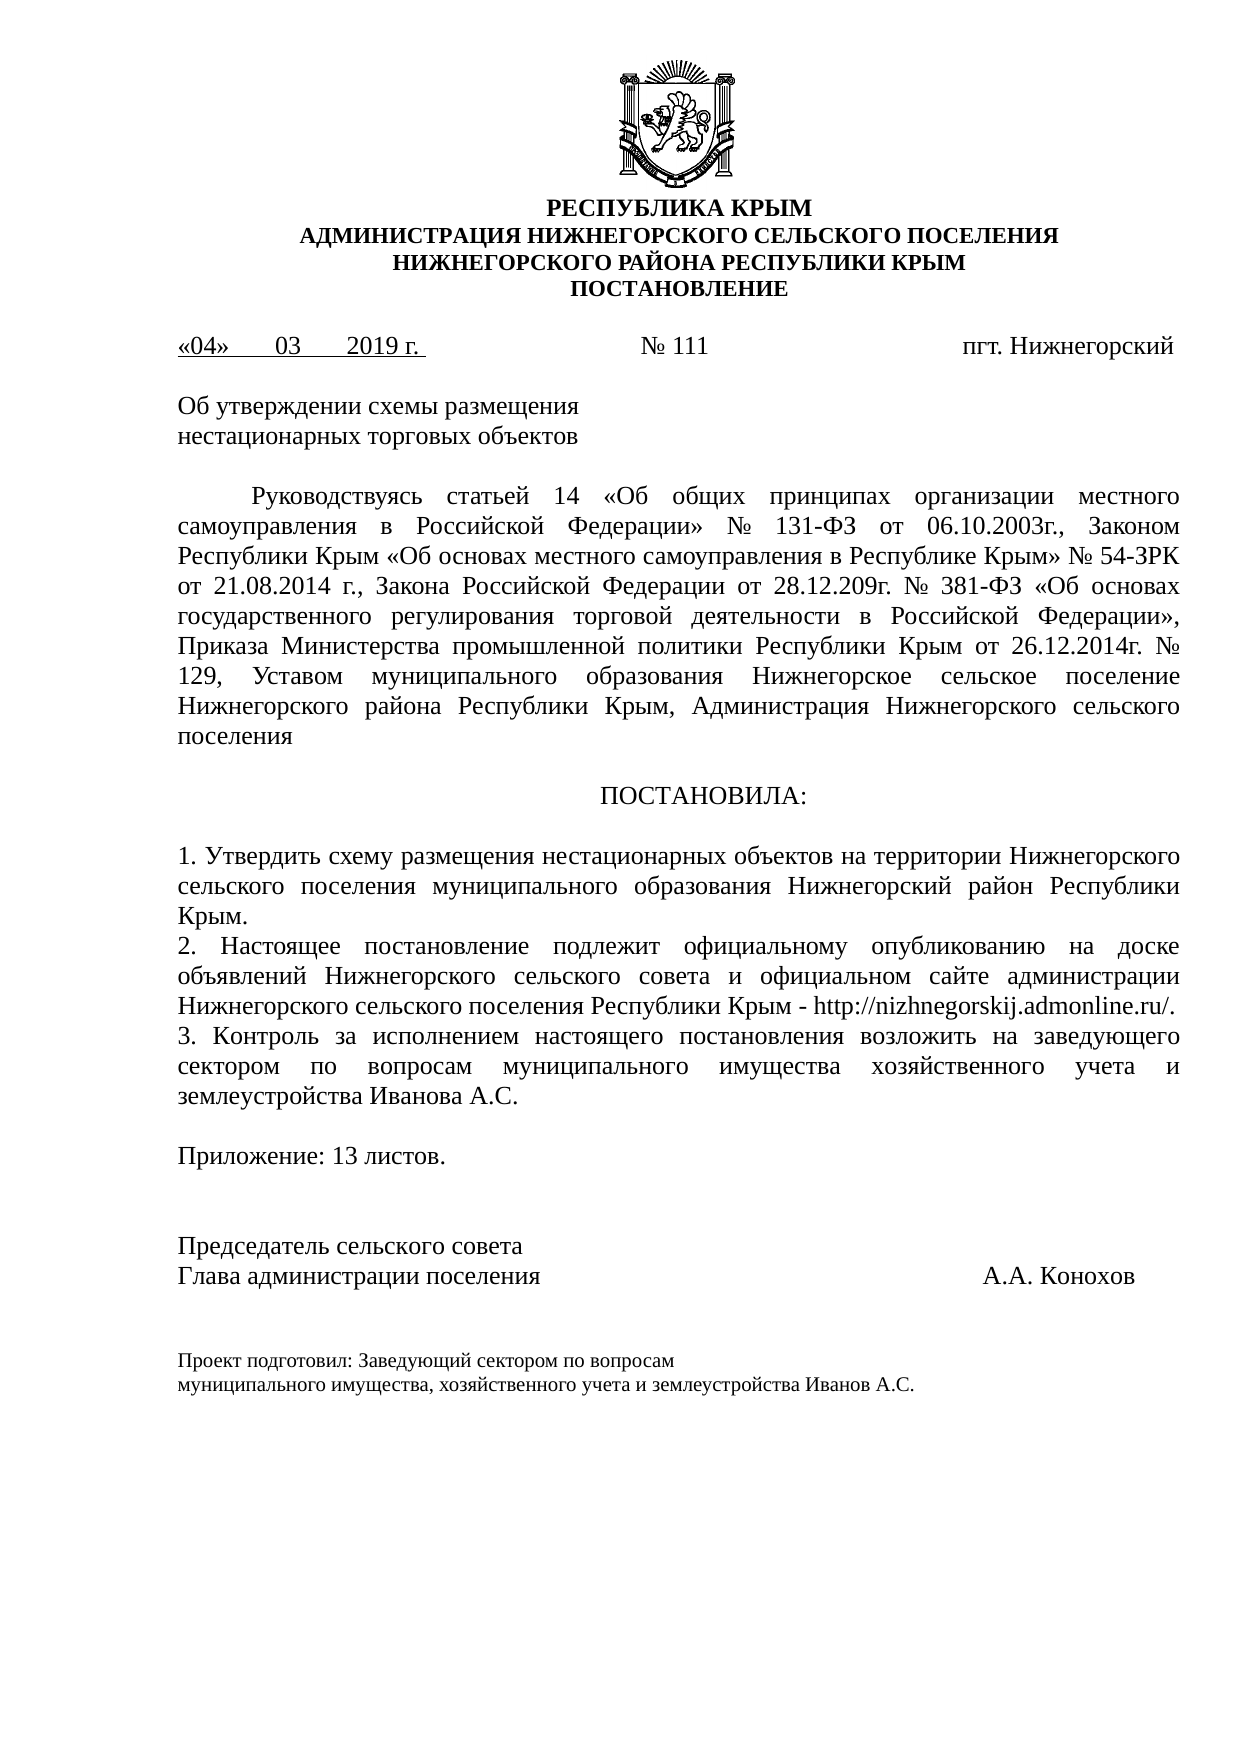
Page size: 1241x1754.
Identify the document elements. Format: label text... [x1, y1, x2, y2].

subtitle ПОСТАНОВЛЕНИЕ [177, 275, 1181, 301]
text 1. Утвердить схему размещения нестационарных объектов на территории Нижнегорского сельского поселения муниципального образования Нижнегорский район Республики Крым. [177, 840, 1181, 930]
text Руководствуясь статьей 14 «Об общих принципах организации местного самоуправления в Российской Федерации» № 131-ФЗ от 06.10.2003г., Законом Республики Крым «Об основах местного самоуправления в Республике Крым» № 54-ЗРК от 21.08.2014 г., Закона Российской Федерации от 28.12.209г. № 381-ФЗ «Об основах государственного регулирования торговой деятельности в Российской Федерации», Приказа Министерства промышленной политики Республики Крым от 26.12.2014г. № 129, Уставом муниципального образования Нижнегорское сельское поселение Нижнегорского района Республики Крым, Администрация Нижнегорского сельского поселения [177, 480, 1181, 750]
title Председатель сельского совета [177, 1230, 1181, 1260]
text НИЖНЕГОРСКОГО РАЙОНА РЕСПУБЛИКИ КРЫМ [177, 248, 1181, 275]
text «04» 03 2019 г. № 111 пгт. Нижнегорский [177, 330, 1181, 360]
title Глава администрации поселения А.А. Конохов [177, 1260, 1181, 1290]
text нестационарных торговых объектов [177, 420, 1181, 450]
text Об утверждении схемы размещения [177, 390, 1181, 420]
title Приложение: 13 листов. [177, 1140, 1181, 1170]
text Проект подготовил: Заведующий сектором по вопросам [177, 1347, 1181, 1372]
text ПОСТАНОВИЛА: [177, 750, 1181, 810]
subtitle АДМИНИСТРАЦИЯ НИЖНЕГОРСКОГО СЕЛЬСКОГО ПОСЕЛЕНИЯ [177, 222, 1181, 248]
text 2. Настоящее постановление подлежит официальному опубликованию на доске объявлений Нижнегорского сельского совета и официальном сайте администрации Нижнегорского сельского поселения Республики Крым - http://nizhnegorskij.admonline.ru/. [177, 930, 1181, 1020]
picture [616, 55, 737, 194]
text РЕСПУБЛИКА КРЫМ [177, 193, 1181, 222]
text 3. Контроль за исполнением настоящего постановления возложить на заведующего сектором по вопросам муниципального имущества хозяйственного учета и землеустройства Иванова А.С. [177, 1020, 1181, 1110]
text муниципального имущества, хозяйственного учета и землеустройства Иванов А.С. [177, 1372, 1181, 1396]
